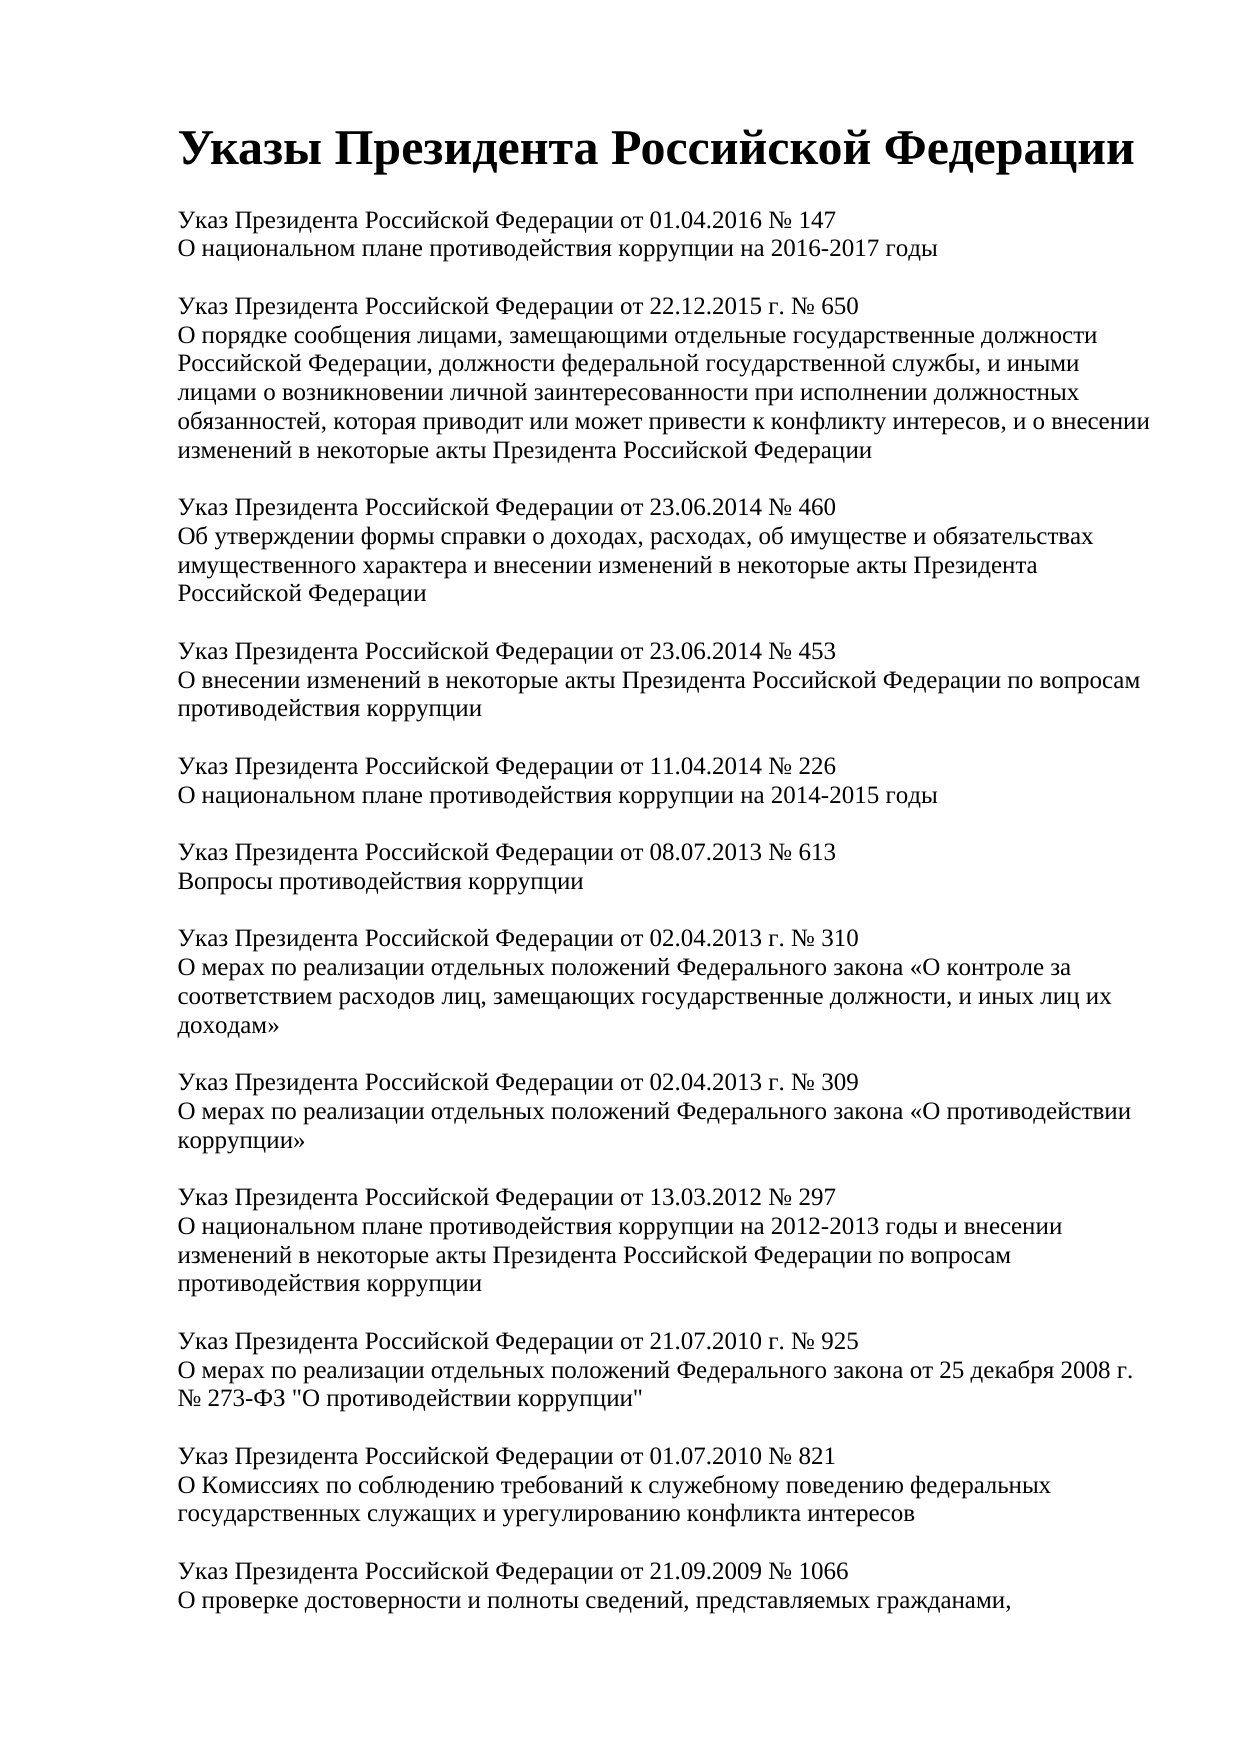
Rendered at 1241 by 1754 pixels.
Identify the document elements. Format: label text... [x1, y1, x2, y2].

text Указ Президента Российской Федерации от 11.04.2014 № 226 О национальном плане противодействия коррупции на 2014-2015 годы [177, 751, 1152, 808]
text Указы Президента Российской Федерации [177, 118, 1152, 176]
text О национальном плане противодействия коррупции на 2016-2017 годы [177, 233, 1152, 262]
text Указ Президента Российской Федерации от 02.04.2013 г. № 309 О мерах по реализации отдельных положений Федерального закона «О противодействии коррупции» [177, 1067, 1152, 1153]
text Указ Президента Российской Федерации от 01.04.2016 № 147 [177, 205, 1152, 233]
text Указ Президента Российской Федерации от 23.06.2014 № 460 Об утверждении формы справки о доходах, расходах, об имуществе и обязательствах имущественного характера и внесении изменений в некоторые акты Президента Российской Федерации [177, 492, 1152, 607]
text Указ Президента Российской Федерации от 21.07.2010 г. № 925 О мерах по реализации отдельных положений Федерального закона от 25 декабря 2008 г. № 273-ФЗ "О противодействии коррупции" [177, 1326, 1152, 1412]
text Указ Президента Российской Федерации от 23.06.2014 № 453 О внесении изменений в некоторые акты Президента Российской Федерации по вопросам противодействия коррупции [177, 636, 1152, 722]
text Указ Президента Российской Федерации от 22.12.2015 г. № 650 О порядке сообщения лицами, замещающими отдельные государственные должности Российской Федерации, должности федеральной государственной службы, и иными лицами о возникновении личной заинтересованности при исполнении должностных обязанностей, которая приводит или может привести к конфликту интересов, и о внесении изменений в некоторые акты Президента Российской Федерации [177, 291, 1152, 463]
text Указ Президента Российской Федерации от 01.07.2010 № 821 О Комиссиях по соблюдению требований к служебному поведению федеральных государственных служащих и урегулированию конфликта интересов [177, 1441, 1152, 1527]
text Указ Президента Российской Федерации от 08.07.2013 № 613 Вопросы противодействия коррупции [177, 837, 1152, 895]
text Указ Президента Российской Федерации от 02.04.2013 г. № 310 О мерах по реализации отдельных положений Федерального закона «О контроле за соответствием расходов лиц, замещающих государственные должности, и иных лиц их доходам» [177, 923, 1152, 1038]
text Указ Президента Российской Федерации от 13.03.2012 № 297 О национальном плане противодействия коррупции на 2012-2013 годы и внесении изменений в некоторые акты Президента Российской Федерации по вопросам противодействия коррупции [177, 1182, 1152, 1297]
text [177, 1556, 1152, 1613]
